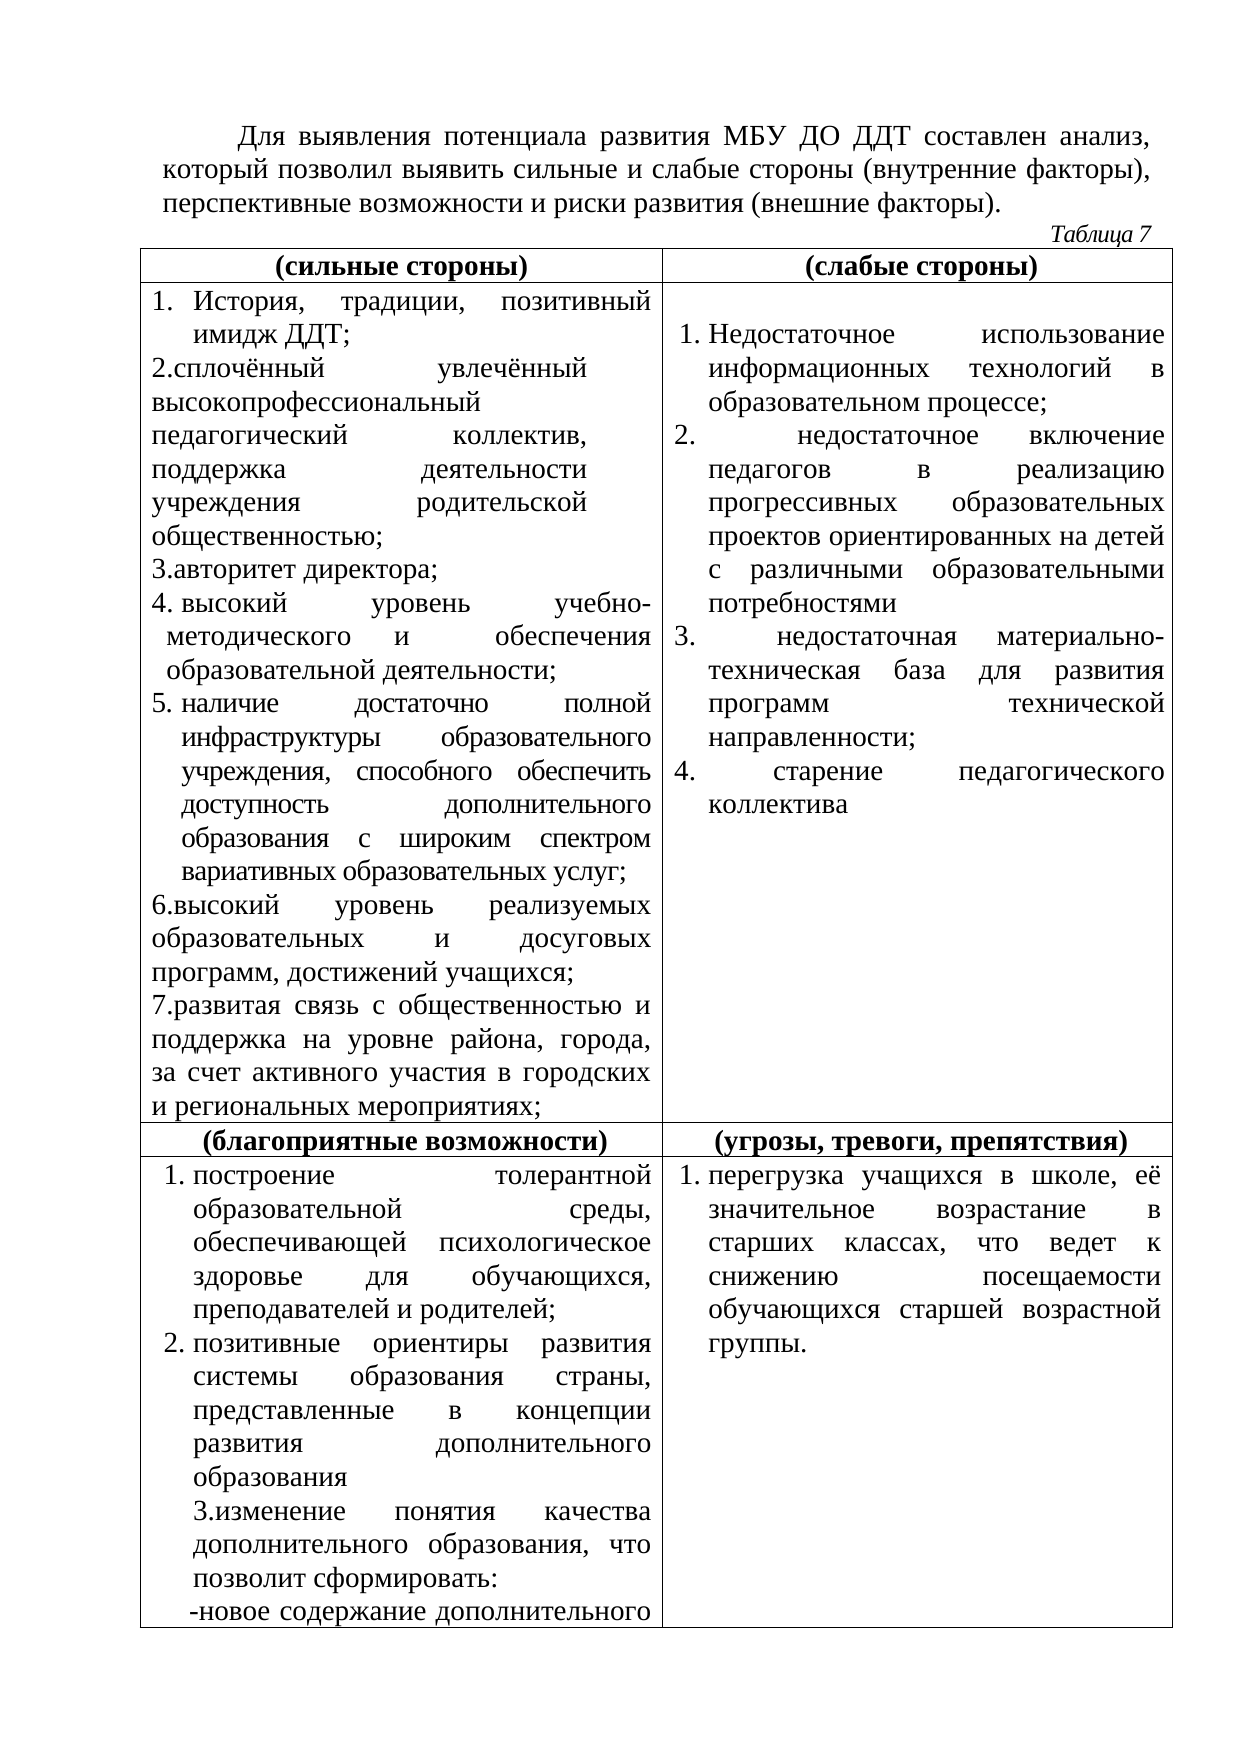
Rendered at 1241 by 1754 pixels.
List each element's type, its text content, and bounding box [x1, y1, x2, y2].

table_cell История, традиции, позитивный имидж ДДТ; 2.сплочённый увлечённый высокопрофессиональный педагогический коллектив, поддержка деятельности учреждения родительской общественностью; 3.авторитет директора; высокий уровень учебно-методического и обеспечения образовательной деятельности; наличие достаточно полной инфраструктуры образовательного учреждения, способного обеспечить доступность дополнительного образования с широким спектром вариативных образовательных услуг; 6.высокий уровень реализуемых образовательных и досуговых программ, достижений учащихся; 7.развитая связь с общественностью и поддержка на уровне района, города, за счет активного участия в городских и региональных мероприятиях; [141, 283, 662, 1122]
table_cell (угрозы, тревоги, препятствия) [663, 1123, 1172, 1156]
table_cell Недостаточное использование информационных технологий в образовательном процессе; недостаточное включение педагогов в реализацию прогрессивных образовательных проектов ориентированных на детей с различными образовательными потребностями недостаточная материально-техническая база для развития программ технической направленности; старение педагогического коллектива [663, 283, 1172, 1122]
table_cell (благоприятные возможности) [141, 1123, 662, 1156]
table_header (слабые стороны) [663, 249, 1172, 282]
table_header (сильные стороны) [141, 249, 662, 282]
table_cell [141, 1157, 662, 1627]
text Таблица 7 [162, 219, 1152, 247]
text Для выявления потенциала развития МБУ ДО ДДТ составлен анализ, который позволил выявить сильные и слабые стороны (внутренние факторы), перспективные возможности и риски развития (внешние факторы). [162, 118, 1152, 219]
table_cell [663, 1157, 1172, 1627]
